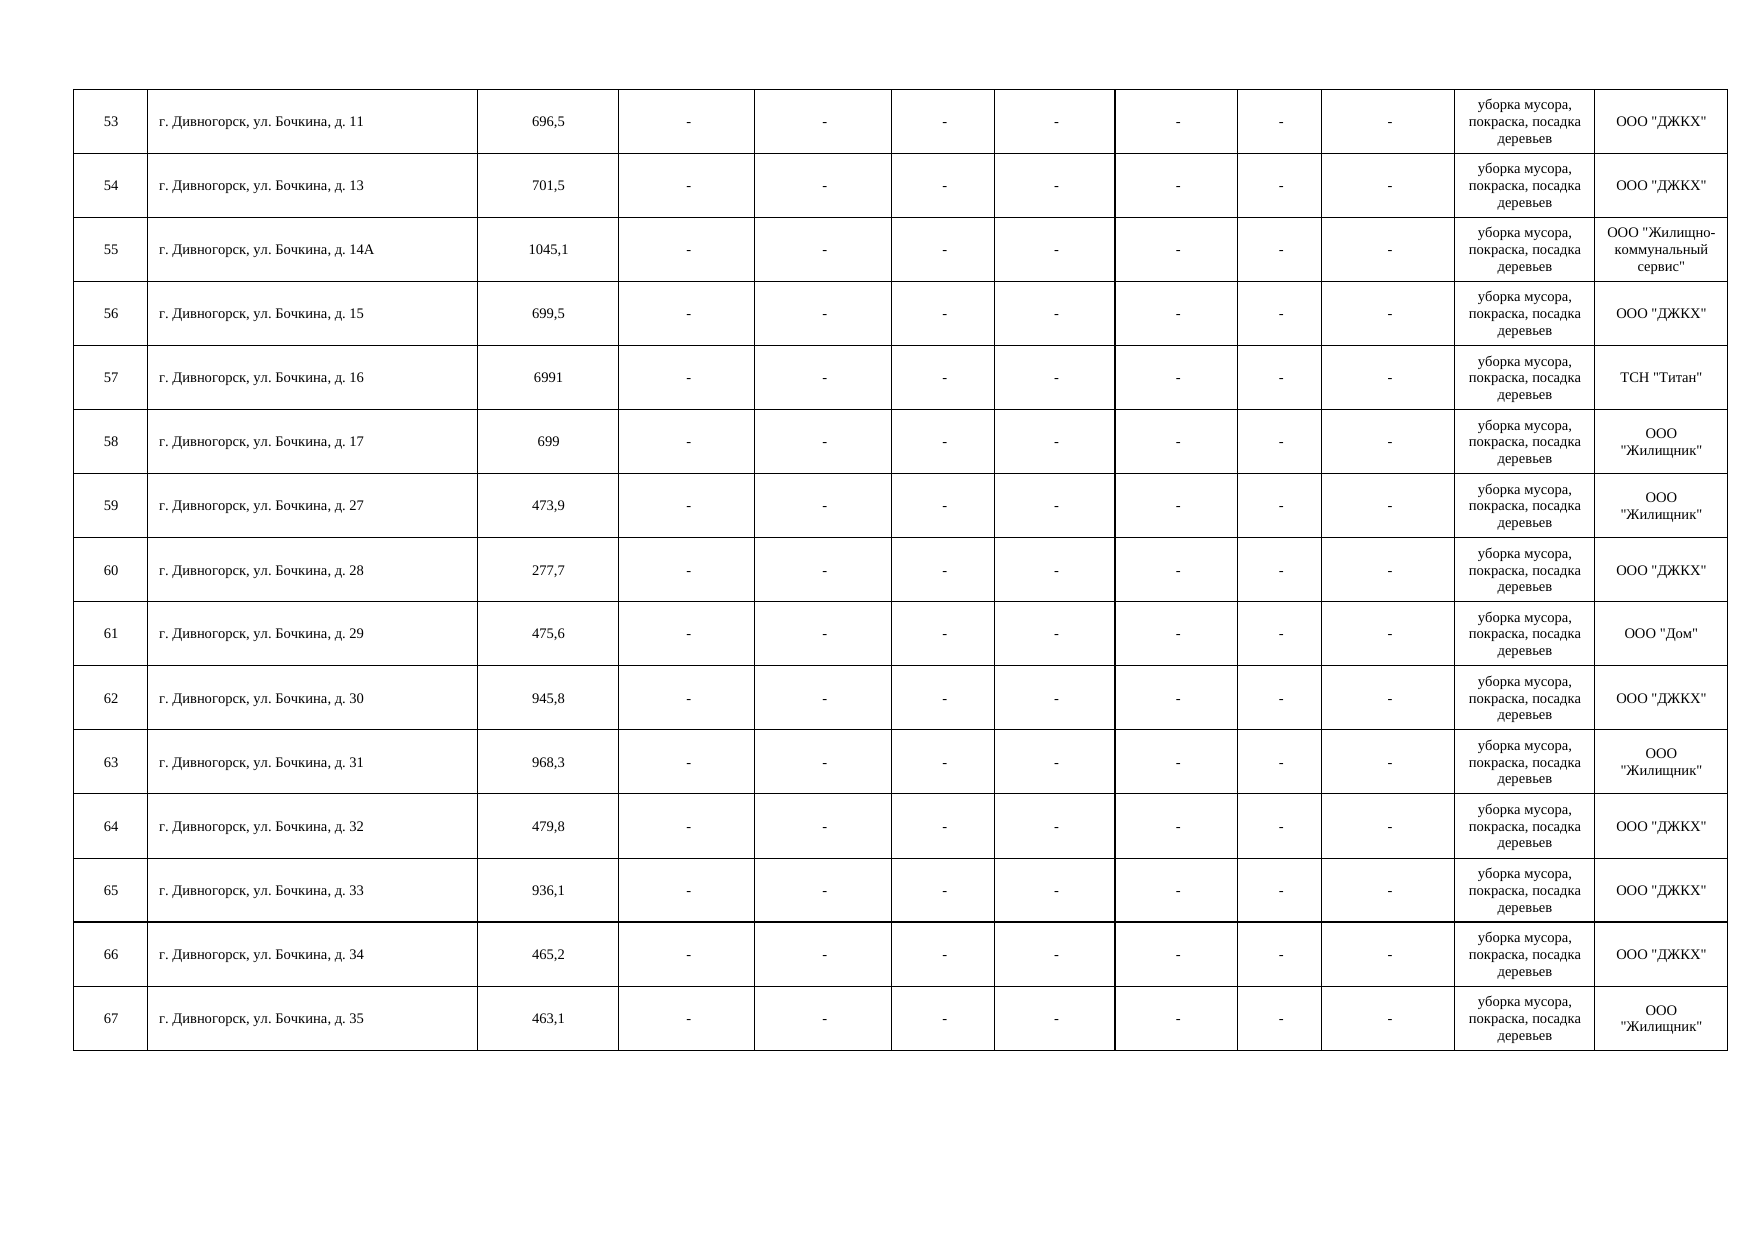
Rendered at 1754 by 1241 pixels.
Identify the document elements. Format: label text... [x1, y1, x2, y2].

table_cell ООО "Жилищник" [1595, 474, 1727, 537]
table_cell г. Дивногорск, ул. Бочкина, д. 14А [148, 218, 477, 281]
table_cell - [1322, 410, 1454, 473]
table_cell - [1116, 474, 1237, 537]
table_cell - [1322, 666, 1454, 729]
table_cell ООО "ДЖКХ" [1595, 859, 1727, 921]
table_cell - [995, 923, 1114, 986]
table_cell г. Дивногорск, ул. Бочкина, д. 31 [148, 730, 477, 793]
table_cell - [619, 987, 754, 1049]
table_cell - [619, 282, 754, 345]
table_cell - [1116, 923, 1237, 986]
table_cell 67 [74, 987, 147, 1049]
table_cell уборка мусора, покраска, посадка деревьев [1455, 218, 1594, 281]
table_cell 473,9 [478, 474, 618, 537]
table_cell ООО "Дом" [1595, 602, 1727, 665]
table_cell - [1238, 859, 1321, 921]
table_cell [1455, 923, 1594, 986]
table_cell ООО "Жилищник" [1595, 730, 1727, 793]
table_cell - [1116, 987, 1237, 1049]
table_cell - [755, 602, 891, 665]
table_cell г. Дивногорск, ул. Бочкина, д. 13 [148, 154, 477, 217]
table_cell - [755, 410, 891, 473]
table_cell г. Дивногорск, ул. Бочкина, д. 11 [148, 90, 477, 153]
table_cell - [619, 730, 754, 793]
table_cell уборка мусора, покраска, посадка деревьев [1455, 538, 1594, 601]
table_cell - [755, 987, 891, 1049]
table_cell 475,6 [478, 602, 618, 665]
table_cell - [619, 154, 754, 217]
table_cell - [619, 859, 754, 921]
table_cell 6991 [478, 346, 618, 409]
table_cell - [755, 154, 891, 217]
table_cell г. Дивногорск, ул. Бочкина, д. 15 [148, 282, 477, 345]
table_cell - [892, 218, 994, 281]
table_cell - [755, 794, 891, 857]
table_cell - [892, 794, 994, 857]
table_cell - [1238, 154, 1321, 217]
table_cell - [1322, 90, 1454, 153]
table_cell - [1238, 730, 1321, 793]
table_cell 277,7 [478, 538, 618, 601]
table_cell - [1322, 859, 1454, 921]
table_cell г. Дивногорск, ул. Бочкина, д. 17 [148, 410, 477, 473]
table_cell - [995, 602, 1114, 665]
table_cell - [1238, 923, 1321, 986]
table_cell 945,8 [478, 666, 618, 729]
table_cell - [619, 410, 754, 473]
table_cell ООО "Жилищно-коммунальный сервис" [1595, 218, 1727, 281]
table_cell - [995, 666, 1114, 729]
table_cell - [995, 346, 1114, 409]
table_cell 696,5 [478, 90, 618, 153]
table_cell - [1238, 602, 1321, 665]
table_cell - [755, 666, 891, 729]
table_cell - [755, 730, 891, 793]
table_cell г. Дивногорск, ул. Бочкина, д. 29 [148, 602, 477, 665]
table_cell - [892, 923, 994, 986]
table_cell уборка мусора, покраска, посадка деревьев [1455, 666, 1594, 729]
table_cell - [1238, 987, 1321, 1049]
table_cell - [892, 602, 994, 665]
table_cell 62 [74, 666, 147, 729]
table_cell - [995, 410, 1114, 473]
table_cell - [1116, 794, 1237, 857]
table_cell 701,5 [478, 154, 618, 217]
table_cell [1455, 90, 1594, 153]
table_cell - [1116, 282, 1237, 345]
table_cell - [1116, 730, 1237, 793]
table_cell - [995, 987, 1114, 1049]
table_cell 54 [74, 154, 147, 217]
table_cell - [1322, 730, 1454, 793]
table_cell г. Дивногорск, ул. Бочкина, д. 27 [148, 474, 477, 537]
table_cell уборка мусора, покраска, посадка деревьев [1455, 859, 1594, 921]
table_cell - [1238, 474, 1321, 537]
table_cell - [1238, 538, 1321, 601]
table_cell - [1116, 218, 1237, 281]
table_cell - [892, 987, 994, 1049]
table_cell 479,8 [478, 794, 618, 857]
table_cell - [995, 90, 1114, 153]
table_cell ООО "ДЖКХ" [1595, 282, 1727, 345]
table_cell ТСН "Титан" [1595, 346, 1727, 409]
table_cell г. Дивногорск, ул. Бочкина, д. 16 [148, 346, 477, 409]
table_cell - [892, 410, 994, 473]
table_cell - [995, 859, 1114, 921]
table_cell ООО "ДЖКХ" [1595, 923, 1727, 986]
table_cell 463,1 [478, 987, 618, 1049]
table_cell г. Дивногорск, ул. Бочкина, д. 32 [148, 794, 477, 857]
table_cell 58 [74, 410, 147, 473]
table_cell - [892, 282, 994, 345]
table_cell - [1322, 538, 1454, 601]
table_cell - [1116, 538, 1237, 601]
table_cell - [619, 218, 754, 281]
table_cell - [892, 730, 994, 793]
table_cell 64 [74, 794, 147, 857]
table_cell - [755, 90, 891, 153]
table_cell - [619, 538, 754, 601]
table_cell 61 [74, 602, 147, 665]
table_cell г. Дивногорск, ул. Бочкина, д. 35 [148, 987, 477, 1049]
table_cell - [1238, 410, 1321, 473]
table_cell - [995, 794, 1114, 857]
table_cell - [995, 538, 1114, 601]
table_cell уборка мусора, покраска, посадка деревьев [1455, 282, 1594, 345]
table_cell - [995, 218, 1114, 281]
table_cell 56 [74, 282, 147, 345]
table_cell - [1322, 923, 1454, 986]
table_cell уборка мусора, покраска, посадка деревьев [1455, 474, 1594, 537]
table_cell - [1238, 218, 1321, 281]
table_cell - [755, 282, 891, 345]
table_cell - [755, 538, 891, 601]
table_cell - [1116, 666, 1237, 729]
table_cell - [755, 346, 891, 409]
table_cell ООО "ДЖКХ" [1595, 538, 1727, 601]
table_cell 699,5 [478, 282, 618, 345]
table_cell - [1238, 794, 1321, 857]
table_cell - [892, 859, 994, 921]
table_cell - [892, 538, 994, 601]
table_cell - [619, 923, 754, 986]
table_cell 53 [74, 90, 147, 153]
table_cell - [1116, 154, 1237, 217]
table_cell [1455, 987, 1594, 1049]
table_cell - [1116, 410, 1237, 473]
table_cell - [1238, 282, 1321, 345]
table_cell - [892, 90, 994, 153]
table_cell 55 [74, 218, 147, 281]
table_cell - [619, 666, 754, 729]
table_cell 968,3 [478, 730, 618, 793]
table_cell - [1322, 474, 1454, 537]
table_cell - [995, 474, 1114, 537]
table_cell - [892, 666, 994, 729]
table_cell - [892, 154, 994, 217]
table_cell - [1322, 602, 1454, 665]
table_cell ООО "Жилищник" [1595, 410, 1727, 473]
table_cell - [1322, 154, 1454, 217]
table_cell - [619, 794, 754, 857]
table_cell - [1322, 282, 1454, 345]
table_cell уборка мусора, покраска, посадка деревьев [1455, 410, 1594, 473]
table_cell - [995, 730, 1114, 793]
table_cell - [995, 154, 1114, 217]
table_cell уборка мусора, покраска, посадка деревьев [1455, 602, 1594, 665]
table_cell - [1322, 794, 1454, 857]
table_cell - [1238, 90, 1321, 153]
table_cell 60 [74, 538, 147, 601]
table_cell - [1322, 218, 1454, 281]
table_cell - [755, 218, 891, 281]
table_cell - [1238, 666, 1321, 729]
table_cell - [619, 474, 754, 537]
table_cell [1455, 154, 1594, 217]
table_cell - [1238, 346, 1321, 409]
table_cell г. Дивногорск, ул. Бочкина, д. 33 [148, 859, 477, 921]
table_cell ООО "Жилищник" [1595, 987, 1727, 1049]
table_cell - [1322, 346, 1454, 409]
table_cell - [1322, 987, 1454, 1049]
table_cell ООО "ДЖКХ" [1595, 154, 1727, 217]
table_cell - [892, 474, 994, 537]
table_cell - [619, 602, 754, 665]
table_cell 936,1 [478, 859, 618, 921]
table_cell - [755, 923, 891, 986]
table_cell - [755, 474, 891, 537]
table_cell - [1116, 602, 1237, 665]
table_cell 65 [74, 859, 147, 921]
table_cell - [995, 282, 1114, 345]
table_cell ООО "ДЖКХ" [1595, 794, 1727, 857]
table_cell - [619, 90, 754, 153]
table_cell ООО "ДЖКХ" [1595, 666, 1727, 729]
table_cell ООО "ДЖКХ" [1595, 90, 1727, 153]
table_cell г. Дивногорск, ул. Бочкина, д. 28 [148, 538, 477, 601]
table_cell 66 [74, 923, 147, 986]
table_cell 59 [74, 474, 147, 537]
table_cell уборка мусора, покраска, посадка деревьев [1455, 730, 1594, 793]
table_cell г. Дивногорск, ул. Бочкина, д. 34 [148, 923, 477, 986]
table_cell 465,2 [478, 923, 618, 986]
table_cell - [892, 346, 994, 409]
table_cell - [1116, 859, 1237, 921]
table_cell уборка мусора, покраска, посадка деревьев [1455, 346, 1594, 409]
table_cell г. Дивногорск, ул. Бочкина, д. 30 [148, 666, 477, 729]
table_cell 63 [74, 730, 147, 793]
table_cell - [1116, 346, 1237, 409]
table_cell 57 [74, 346, 147, 409]
table_cell 699 [478, 410, 618, 473]
table_cell 1045,1 [478, 218, 618, 281]
table_cell - [619, 346, 754, 409]
table_cell - [1116, 90, 1237, 153]
table_cell уборка мусора, покраска, посадка деревьев [1455, 794, 1594, 857]
table_cell - [755, 859, 891, 921]
